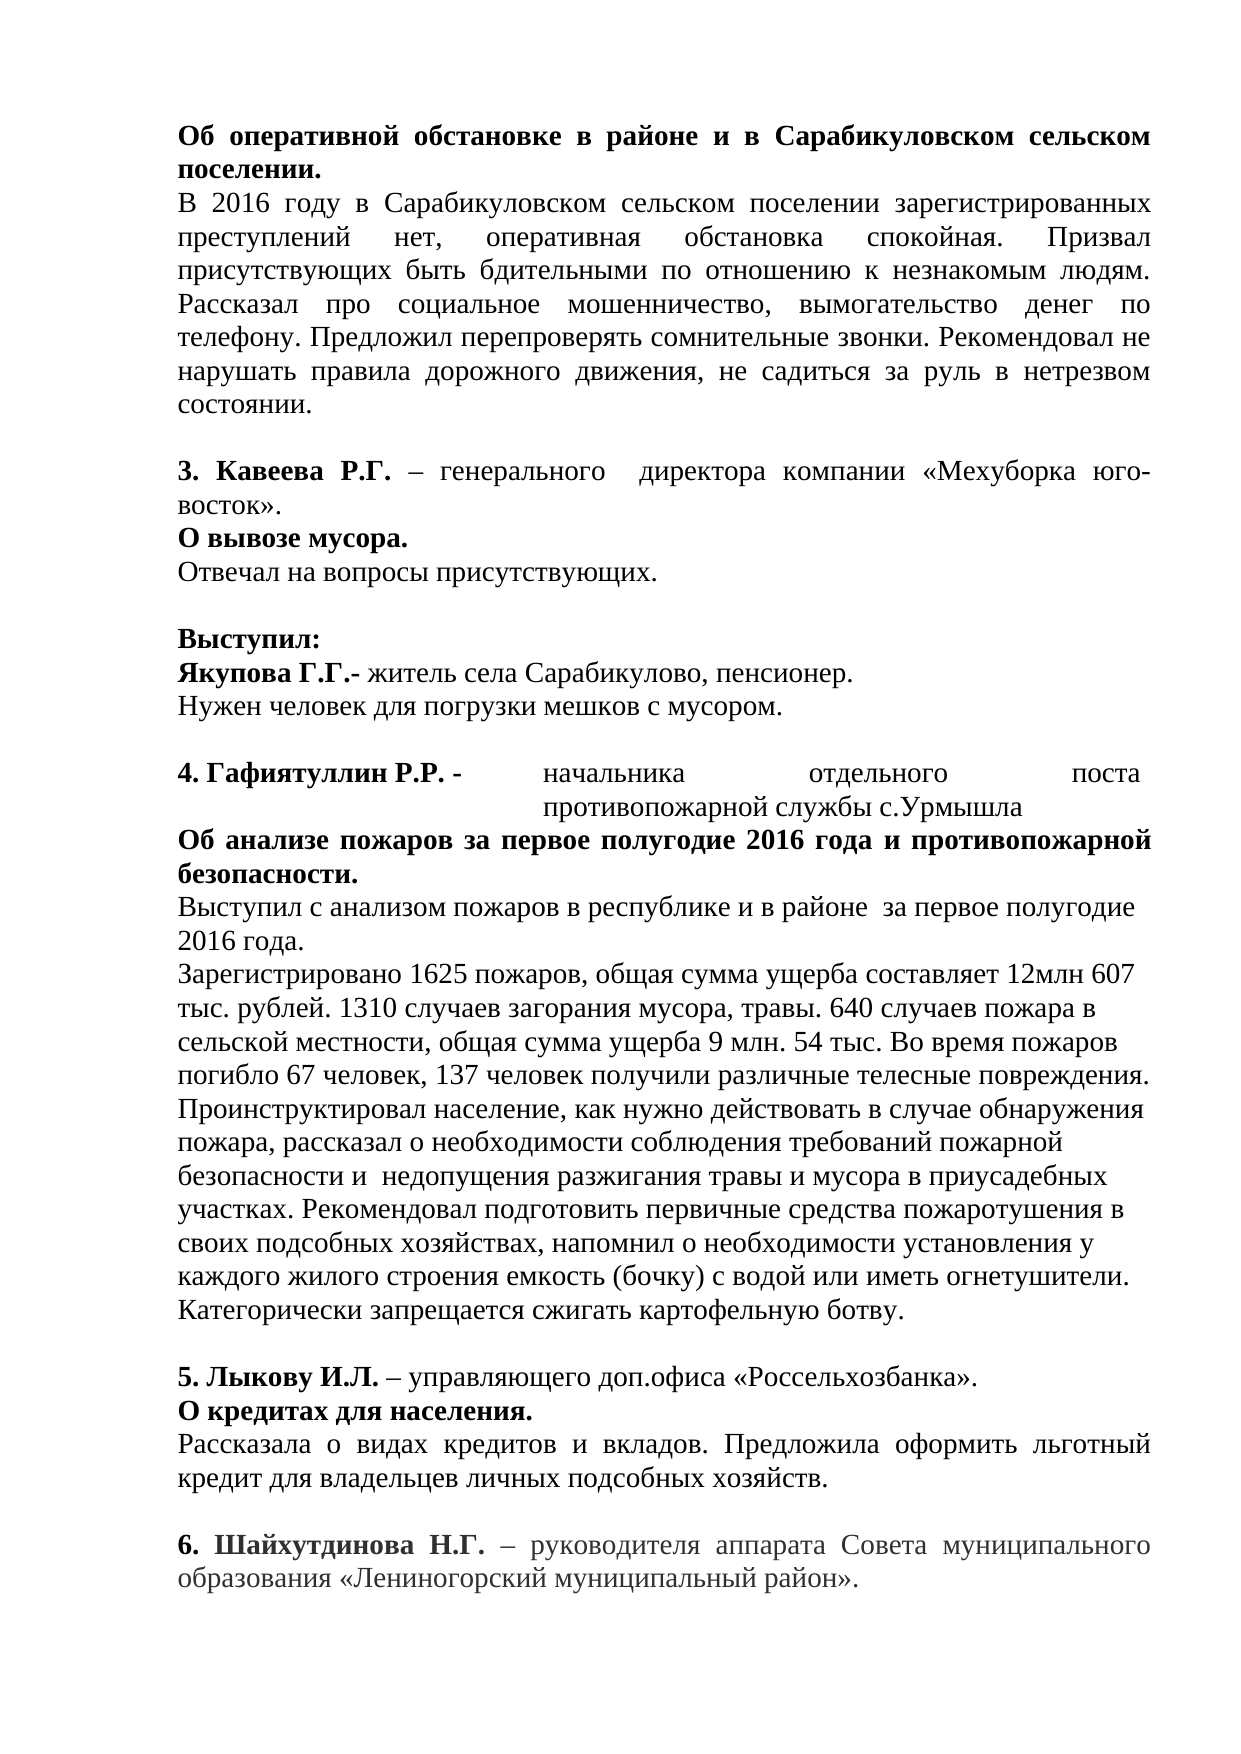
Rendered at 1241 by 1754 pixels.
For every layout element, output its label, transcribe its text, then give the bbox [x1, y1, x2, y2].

text Якупова Г.Г.- житель села Сарабикулово, пенсионер. [177, 655, 1152, 688]
text Проинструктировал население, как нужно действовать в случае обнаружения пожара, рассказал о необходимости соблюдения требований пожарной безопасности и недопущения разжигания травы и мусора в приусадебных участках. Рекомендовал подготовить первичные средства пожаротушения в своих подсобных хозяйствах, напомнил о необходимости установления у каждого жилого строения емкость (бочку) с водой или иметь огнетушители. Категорически запрещается сжигать картофельную ботву. [177, 1091, 1152, 1326]
text 6. Шайхутдинова Н.Г. – руководителя аппарата Совета муниципального образования «Лениногорский муниципальный район». [177, 1527, 1152, 1594]
text Об анализе пожаров за первое полугодие 2016 года и противопожарной безопасности. [177, 822, 1152, 889]
text 3. Кавеева Р.Г. – генерального директора компании «Мехуборка юго-восток». [177, 453, 1152, 521]
text 5. Лыкову И.Л. – управляющего доп.офиса «Россельхозбанка». [177, 1359, 1152, 1393]
text Об оперативной обстановке в районе и в Сарабикуловском сельском поселении. [177, 118, 1152, 185]
text Выступил с анализом пожаров в республике и в районе за первое полугодие 2016 года. [177, 889, 1152, 957]
text Отвечал на вопросы присутствующих. [177, 554, 1152, 588]
table_header начальника отдельного поста противопожарной службы с.Урмышла [532, 755, 1152, 822]
text Выступил: [177, 621, 1152, 655]
text О кредитах для населения. [177, 1393, 1152, 1426]
table_header 4. Гафиятуллин Р.Р. - [166, 755, 532, 822]
text В 2016 году в Сарабикуловском сельском поселении зарегистрированных преступлений нет, оперативная обстановка спокойная. Призвал присутствующих быть бдительными по отношению к незнакомым людям. Рассказал про социальное мошенничество, вымогательство денег по телефону. Предложил перепроверять сомнительные звонки. Рекомендовал не нарушать правила дорожного движения, не садиться за руль в нетрезвом состоянии. [177, 185, 1152, 420]
text Рассказала о видах кредитов и вкладов. Предложила оформить льготный кредит для владельцев личных подсобных хозяйств. [177, 1426, 1152, 1493]
text Зарегистрировано 1625 пожаров, общая сумма ущерба составляет 12млн 607 тыс. рублей. 1310 случаев загорания мусора, травы. 640 случаев пожара в сельской местности, общая сумма ущерба 9 млн. 54 тыс. Во время пожаров погибло 67 человек, 137 человек получили различные телесные повреждения. [177, 957, 1152, 1091]
text Нужен человек для погрузки мешков с мусором. [177, 688, 1152, 722]
text О вывозе мусора. [177, 521, 1152, 554]
